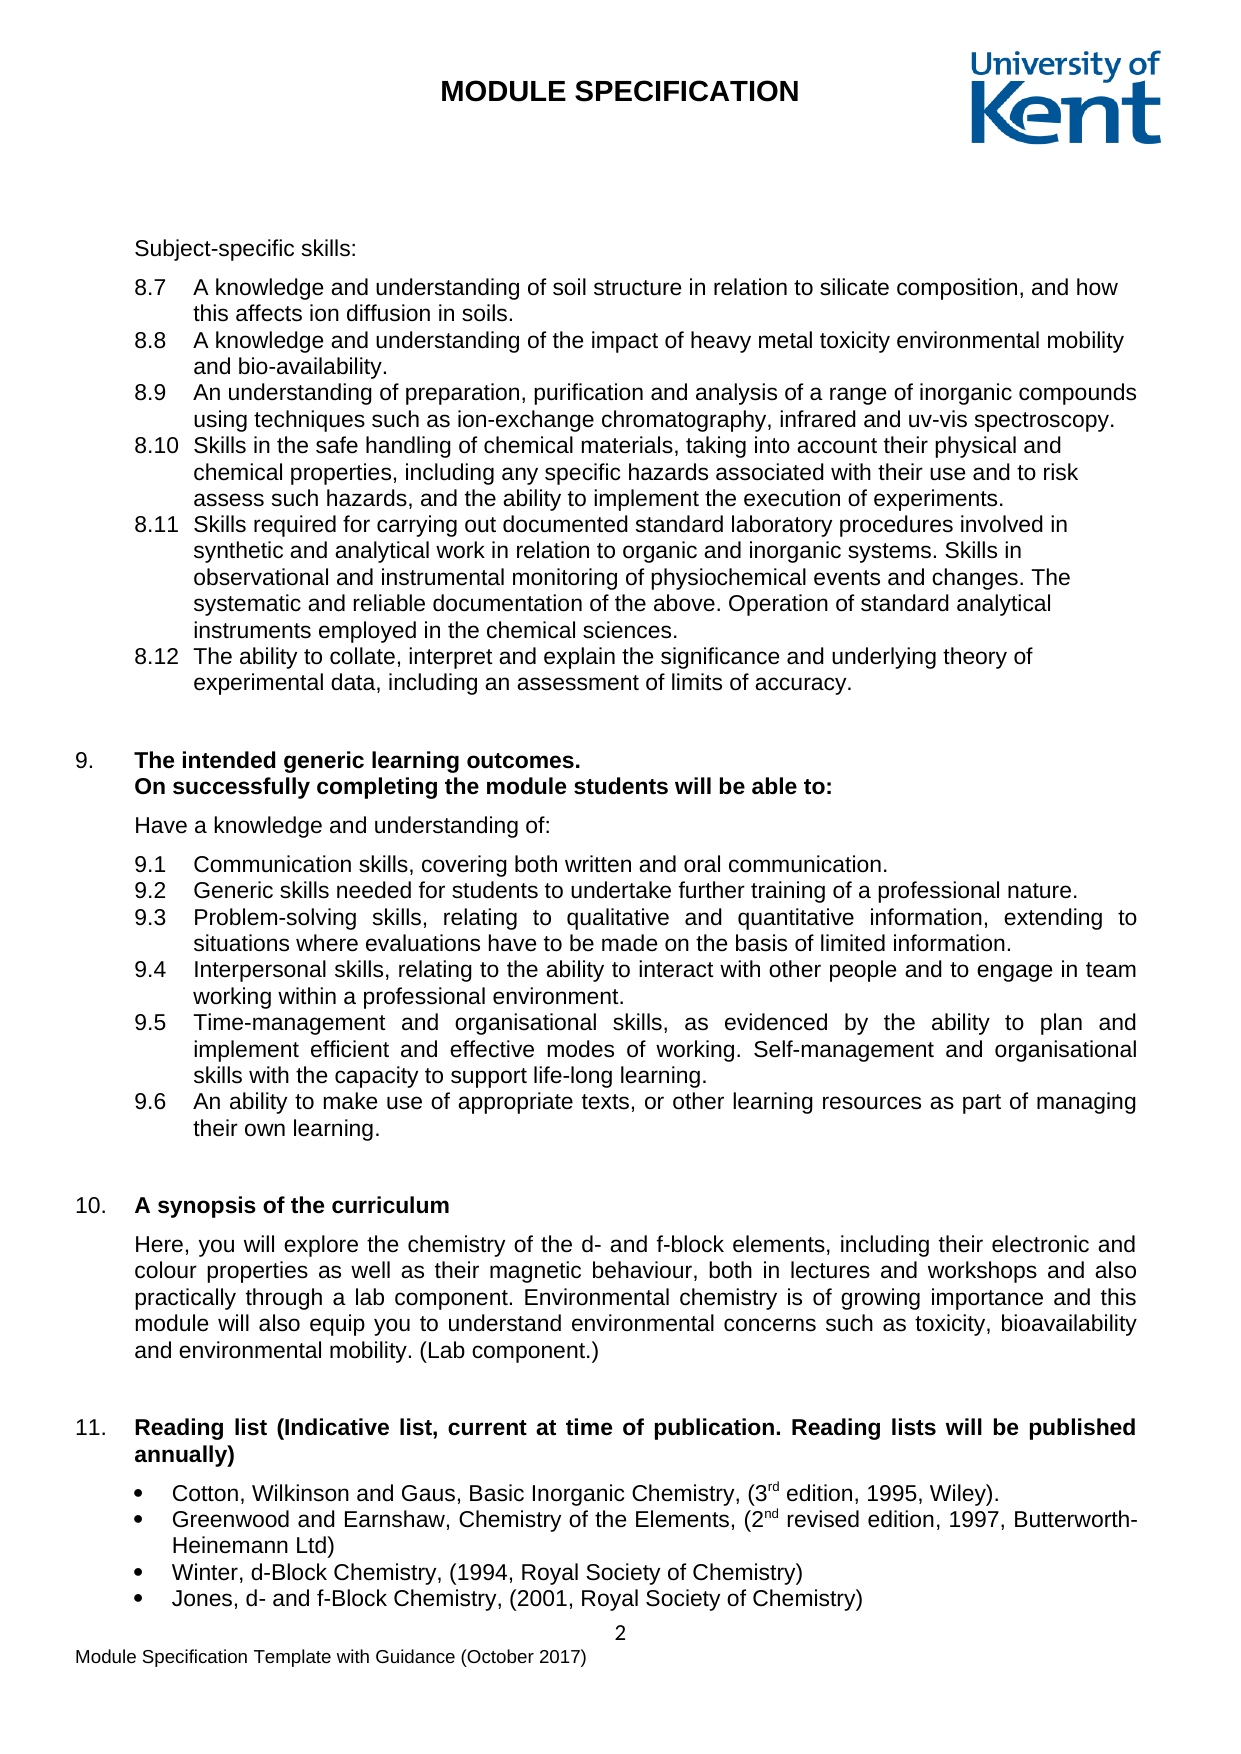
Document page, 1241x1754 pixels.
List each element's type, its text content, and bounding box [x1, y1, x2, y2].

list Generic skills needed for students to undertake further training of a professional nature. [134, 877, 1138, 904]
list A knowledge and understanding of soil structure in relation to silicate composition, and how this affects ion diffusion in soils. [134, 274, 1138, 327]
text Here, you will explore the chemistry of the d- and f-block elements, including their electronic and colour properties as well as their magnetic behaviour, both in lectures and workshops and also practically through a lab component. Environmental chemistry is of growing importance and this module will also equip you to understand environmental concerns such as toxicity, bioavailability and environmental mobility. (Lab component.) [134, 1231, 1138, 1363]
list Cotton, Wilkinson and Gaus, Basic Inorganic Chemistry, (3rd edition, 1995, Wiley). [134, 1479, 1138, 1506]
list Winter, d-Block Chemistry, (1994, Royal Society of Chemistry) [134, 1558, 1138, 1585]
list An ability to make use of appropriate texts, or other learning resources as part of managing their own learning. [134, 1088, 1138, 1141]
list Skills in the safe handling of chemical materials, taking into account their physical and chemical properties, including any specific hazards associated with their use and to risk assess such hazards, and the ability to implement the execution of experiments. [134, 432, 1138, 511]
list Greenwood and Earnshaw, Chemistry of the Elements, (2nd revised edition, 1997, Butterworth-Heinemann Ltd) [134, 1506, 1138, 1558]
text Have a knowledge and understanding of: [134, 812, 1138, 838]
list A knowledge and understanding of the impact of heavy metal toxicity environmental mobility and bio-availability. [134, 327, 1138, 379]
list Time-management and organisational skills, as evidenced by the ability to plan and implement efficient and effective modes of working. Self-management and organisational skills with the capacity to support life-long learning. [134, 1009, 1138, 1088]
list Problem-solving skills, relating to qualitative and quantitative information, extending to situations where evaluations have to be made on the basis of limited information. [134, 904, 1138, 956]
list The ability to collate, interpret and explain the significance and underlying theory of experimental data, including an assessment of limits of accuracy. [134, 643, 1138, 696]
list Skills required for carrying out documented standard laboratory procedures involved in synthetic and analytical work in relation to organic and inorganic systems. Skills in observational and instrumental monitoring of physiochemical events and changes. The systematic and reliable documentation of the above. Operation of standard analytical instruments employed in the chemical sciences. [134, 511, 1138, 643]
list Jones, d- and f-Block Chemistry, (2001, Royal Society of Chemistry) [134, 1585, 1138, 1611]
list A synopsis of the curriculum [75, 1192, 1138, 1219]
list An understanding of preparation, purification and analysis of a range of inorganic compounds using techniques such as ion-exchange chromatography, infrared and uv-vis spectroscopy. [134, 379, 1138, 432]
text Subject-specific skills: [134, 235, 1138, 261]
picture [970, 48, 1163, 145]
list Reading list (Indicative list, current at time of publication. Reading lists will be published annually) [75, 1414, 1138, 1467]
list Interpersonal skills, relating to the ability to interact with other people and to engage in team working within a professional environment. [134, 956, 1138, 1009]
list Communication skills, covering both written and oral communication. [134, 851, 1138, 877]
list The intended generic learning outcomes. On successfully completing the module students will be able to: [75, 747, 1138, 800]
